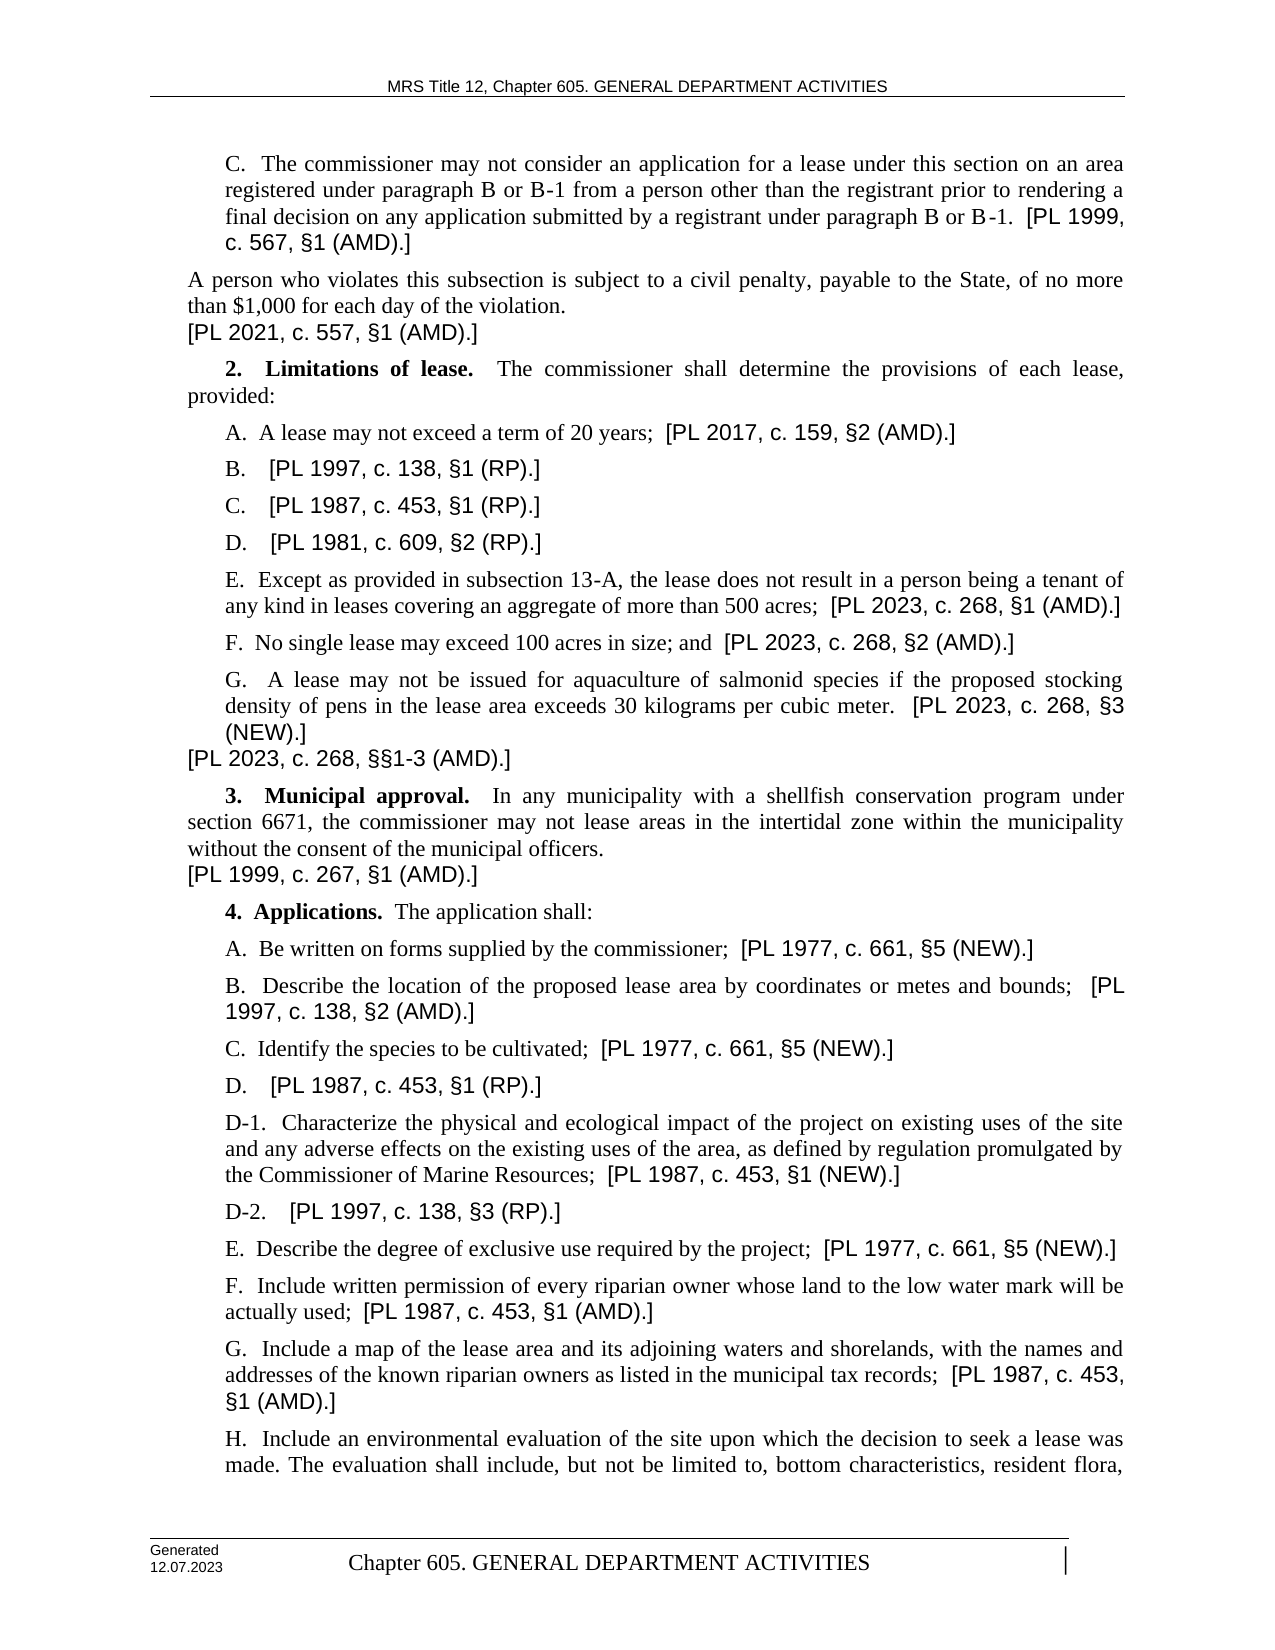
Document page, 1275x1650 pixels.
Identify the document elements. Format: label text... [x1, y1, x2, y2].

text D-2. [PL 1997, c. 138, §3 (RP).] [225, 1198, 1125, 1224]
text C. [PL 1987, c. 453, §1 (RP).] [225, 492, 1125, 519]
text 2. Limitations of lease. The commissioner shall determine the provisions of each lease, provided: [187, 355, 1125, 408]
text B. Describe the location of the proposed lease area by coordinates or metes and bounds; [PL 1997, c. 138, §2 (AMD).] [225, 972, 1125, 1024]
text 3. Municipal approval. In any municipality with a shellfish conservation program under section 6671, the commissioner may not lease areas in the intertidal zone within the municipality without the consent of the municipal officers. [187, 782, 1125, 861]
text D-1. Characterize the physical and ecological impact of the project on existing uses of the site and any adverse effects on the existing uses of the area, as defined by regulation promulgated by the Commissioner of Marine Resources; [PL 1987, c. 453, §1 (NEW).] [225, 1108, 1125, 1188]
text D. [PL 1987, c. 453, §1 (RP).] [225, 1072, 1125, 1098]
text C. Identify the species to be cultivated; [PL 1977, c. 661, §5 (NEW).] [225, 1035, 1125, 1061]
text [PL 1999, c. 267, §1 (AMD).] [187, 861, 1125, 887]
text E. Except as provided in subsection 13‑A, the lease does not result in a person being a tenant of any kind in leases covering an aggregate of more than 500 acres; [PL 2023, c. 268, §1 (AMD).] [225, 566, 1125, 619]
text [PL 2021, c. 557, §1 (AMD).] [187, 319, 1125, 345]
text A person who violates this subsection is subject to a civil penalty, payable to the State, of no more than $1,000 for each day of the violation. [187, 266, 1125, 319]
text G. A lease may not be issued for aquaculture of salmonid species if the proposed stocking density of pens in the lease area exceeds 30 kilograms per cubic meter. [PL 2023, c. 268, §3 (NEW).] [225, 666, 1125, 745]
text G. Include a map of the lease area and its adjoining waters and shorelands, with the names and addresses of the known riparian owners as listed in the municipal tax records; [PL 1987, c. 453, §1 (AMD).] [225, 1335, 1125, 1414]
text F. No single lease may exceed 100 acres in size; and [PL 2023, c. 268, §2 (AMD).] [225, 629, 1125, 656]
text F. Include written permission of every riparian owner whose land to the low water mark will be actually used; [PL 1987, c. 453, §1 (AMD).] [225, 1272, 1125, 1325]
text [PL 2023, c. 268, §§1-3 (AMD).] [187, 745, 1125, 772]
text C. The commissioner may not consider an application for a lease under this section on an area registered under paragraph B or B‑1 from a person other than the registrant prior to rendering a final decision on any application submitted by a registrant under paragraph B or B‑1. [PL 1999, c. 567, §1 (AMD).] [225, 150, 1125, 256]
text B. [PL 1997, c. 138, §1 (RP).] [225, 455, 1125, 482]
text A. A lease may not exceed a term of 20 years; [PL 2017, c. 159, §2 (AMD).] [225, 418, 1125, 445]
text E. Describe the degree of exclusive use required by the project; [PL 1977, c. 661, §5 (NEW).] [225, 1235, 1125, 1261]
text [225, 1425, 1125, 1477]
text 4. Applications. The application shall: [187, 898, 1125, 924]
text A. Be written on forms supplied by the commissioner; [PL 1977, c. 661, §5 (NEW).] [225, 935, 1125, 961]
text D. [PL 1981, c. 609, §2 (RP).] [225, 529, 1125, 556]
